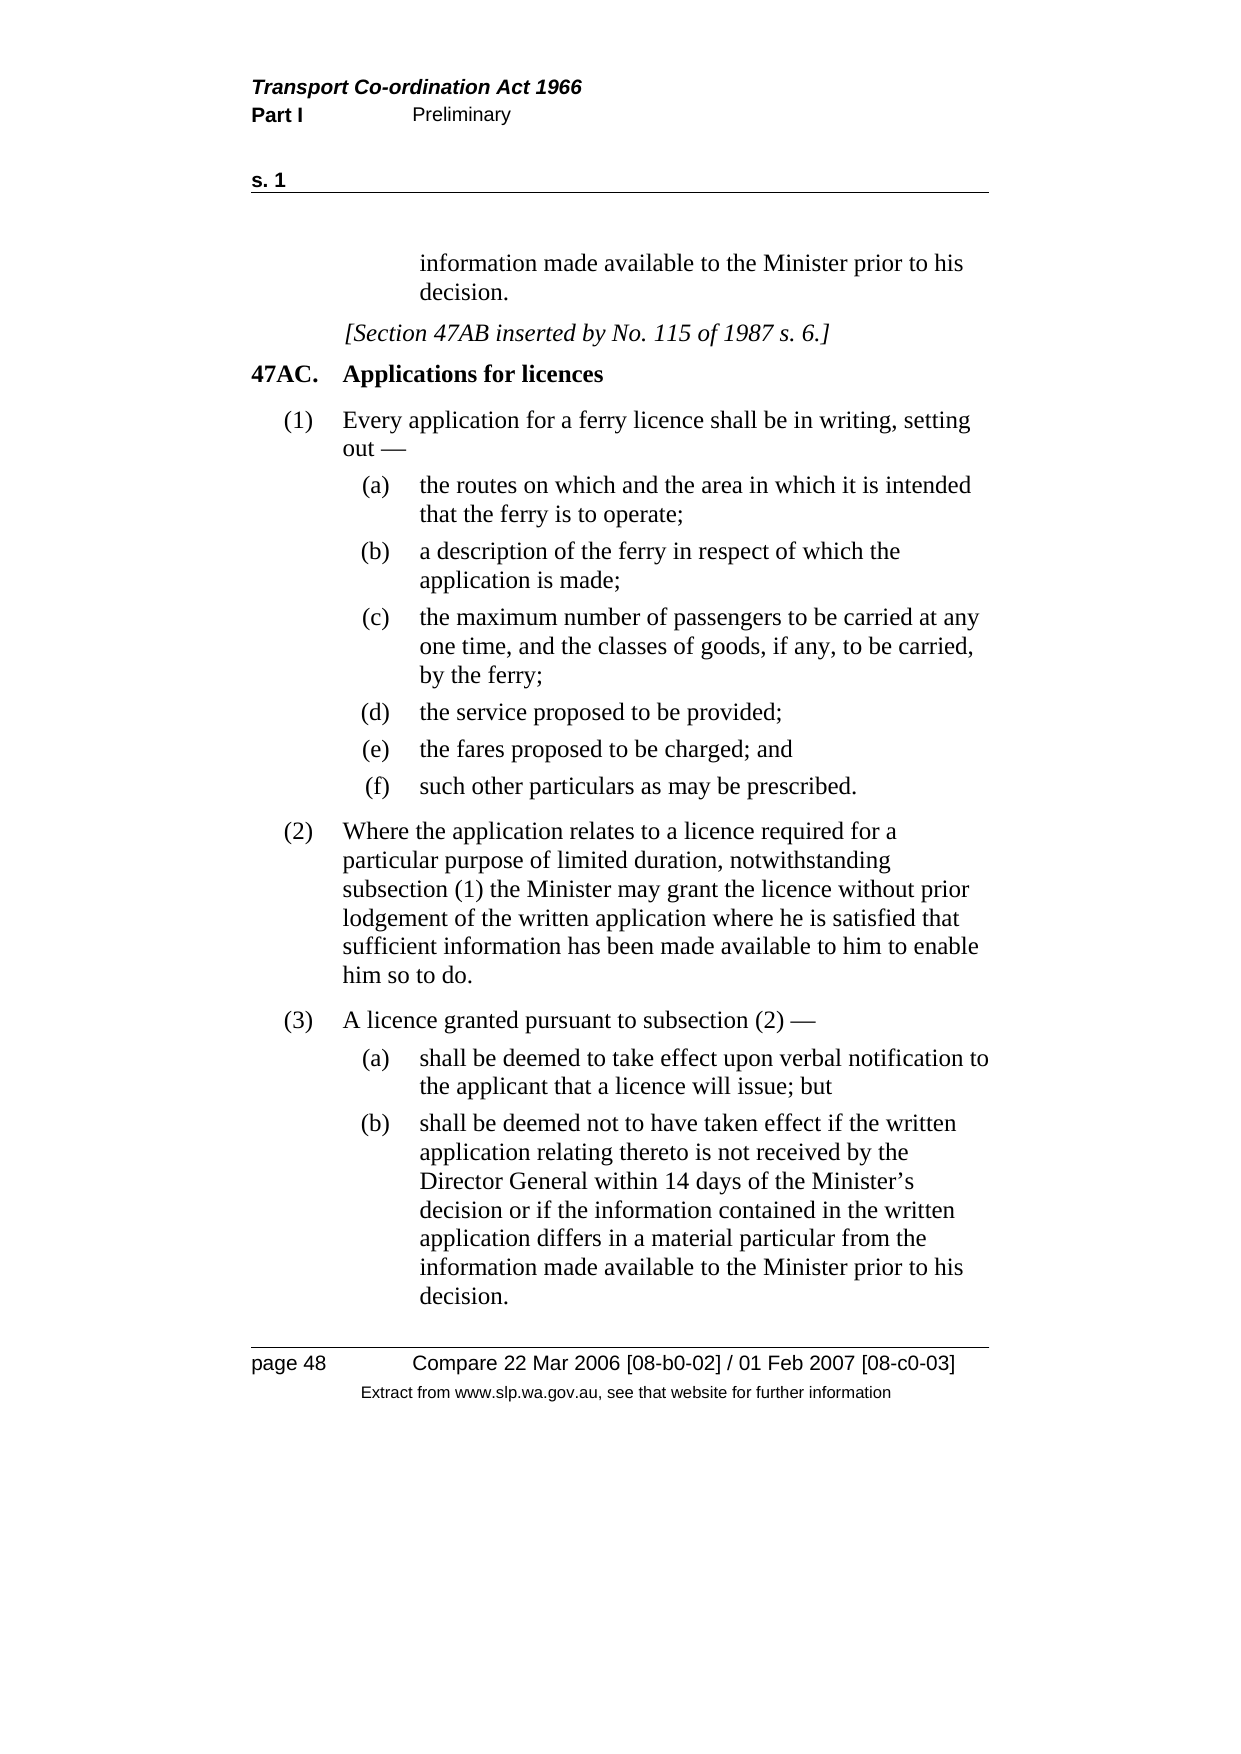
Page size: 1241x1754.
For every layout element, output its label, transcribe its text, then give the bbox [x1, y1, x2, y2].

text (d) the service proposed to be provided; [251, 697, 989, 726]
text (a) shall be deemed to take effect upon verbal notification to the applicant that a licence will issue; but [251, 1043, 989, 1100]
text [251, 248, 989, 306]
text (e) the fares proposed to be charged; and [251, 734, 989, 763]
text (3) A licence granted pursuant to subsection (2) — [251, 1006, 989, 1034]
text (1) Every application for a ferry licence shall be in writing, setting out — [251, 405, 989, 462]
text (c) the maximum number of passengers to be carried at any one time, and the classes of goods, if any, to be carried, by the ferry; [251, 602, 989, 688]
text (2) Where the application relates to a licence required for a particular purpose of limited duration, notwithstanding subsection (1) the Minister may grant the licence without prior lodgement of the written application where he is satisfied that sufficient information has been made available to him to enable him so to do. [251, 816, 989, 989]
text (a) the routes on which and the area in which it is intended that the ferry is to operate; [251, 471, 989, 528]
text (f) such other particulars as may be prescribed. [251, 771, 989, 800]
text (b) a description of the ferry in respect of which the application is made; [251, 536, 989, 594]
subtitle 47AC. Applications for licences [251, 359, 989, 388]
text [Section 47AB inserted by No. 115 of 1987 s. 6.] [251, 318, 989, 347]
